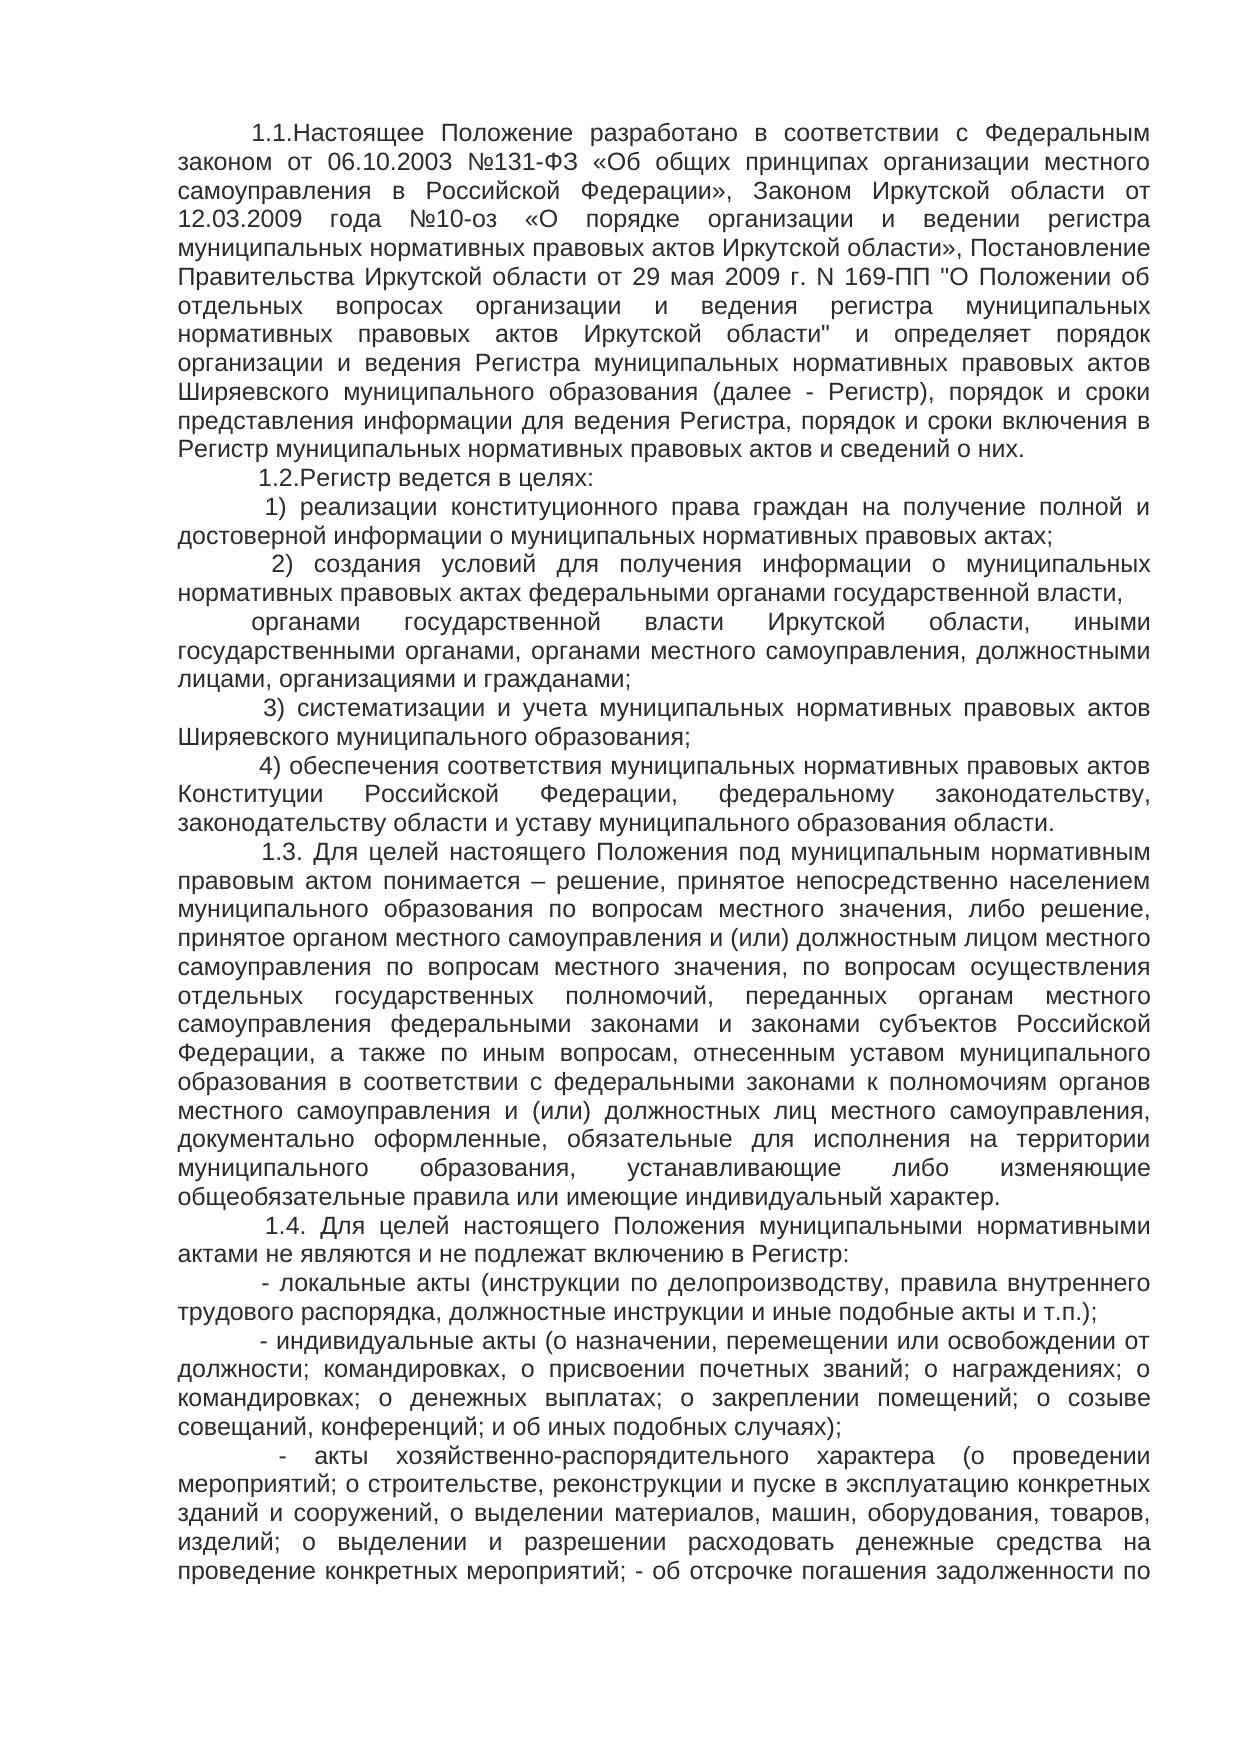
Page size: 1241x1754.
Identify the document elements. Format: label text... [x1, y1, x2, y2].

text 3) систематизации и учета муниципальных нормативных правовых актов Ширяевского муниципального образования; [177, 693, 1152, 751]
text - индивидуальные акты (о назначении, перемещении или освобождении от должности; командировках, о присвоении почетных званий; о награждениях; о командировках; о денежных выплатах; о закреплении помещений; о созыве совещаний, конференций; и об иных подобных случаях); [177, 1326, 1152, 1441]
text 1.3. Для целей настоящего Положения под муниципальным нормативным правовым актом понимается – решение, принятое непосредственно населением муниципального образования по вопросам местного значения, либо решение, принятое органом местного самоуправления и (или) должностным лицом местного самоуправления по вопросам местного значения, по вопросам осуществления отдельных государственных полномочий, переданных органам местного самоуправления федеральными законами и законами субъектов Российской Федерации, а также по иным вопросам, отнесенным уставом муниципального образования в соответствии с федеральными законами к полномочиям органов местного самоуправления и (или) должностных лиц местного самоуправления, документально оформленные, обязательные для исполнения на территории муниципального образования, устанавливающие либо изменяющие общеобязательные правила или имеющие индивидуальный характер. [177, 837, 1152, 1211]
text органами государственной власти Иркутской области, иными государственными органами, органами местного самоуправления, должностными лицами, организациями и гражданами; [177, 607, 1152, 693]
text 4) обеспечения соответствия муниципальных нормативных правовых актов Конституции Российской Федерации, федеральному законодательству, законодательству области и уставу муниципального образования области. [177, 751, 1152, 837]
text 1) реализации конституционного права граждан на получение полной и достоверной информации о муниципальных нормативных правовых актах; [177, 492, 1152, 549]
text - локальные акты (инструкции по делопроизводству, правила внутреннего трудового распорядка, должностные инструкции и иные подобные акты и т.п.); [177, 1268, 1152, 1326]
text 1.2.Регистр ведется в целях: [177, 463, 1152, 492]
text 2) создания условий для получения информации о муниципальных нормативных правовых актах федеральными органами государственной власти, [177, 549, 1152, 607]
text 1.1.Настоящее Положение разработано в соответствии с Федеральным законом от 06.10.2003 №131-ФЗ «Об общих принципах организации местного самоуправления в Российской Федерации», Законом Иркутской области от 12.03.2009 года №10-оз «О порядке организации и ведении регистра муниципальных нормативных правовых актов Иркутской области», Постановление Правительства Иркутской области от 29 мая 2009 г. N 169-ПП "О Положении об отдельных вопросах организации и ведения регистра муниципальных нормативных правовых актов Иркутской области" и определяет порядок организации и ведения Регистра муниципальных нормативных правовых актов Ширяевского муниципального образования (далее - Регистр), порядок и сроки представления информации для ведения Регистра, порядок и сроки включения в Регистр муниципальных нормативных правовых актов и сведений о них. [177, 118, 1152, 463]
text 1.4. Для целей настоящего Положения муниципальными нормативными актами не являются и не подлежат включению в Регистр: [177, 1211, 1152, 1268]
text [177, 1441, 1152, 1584]
